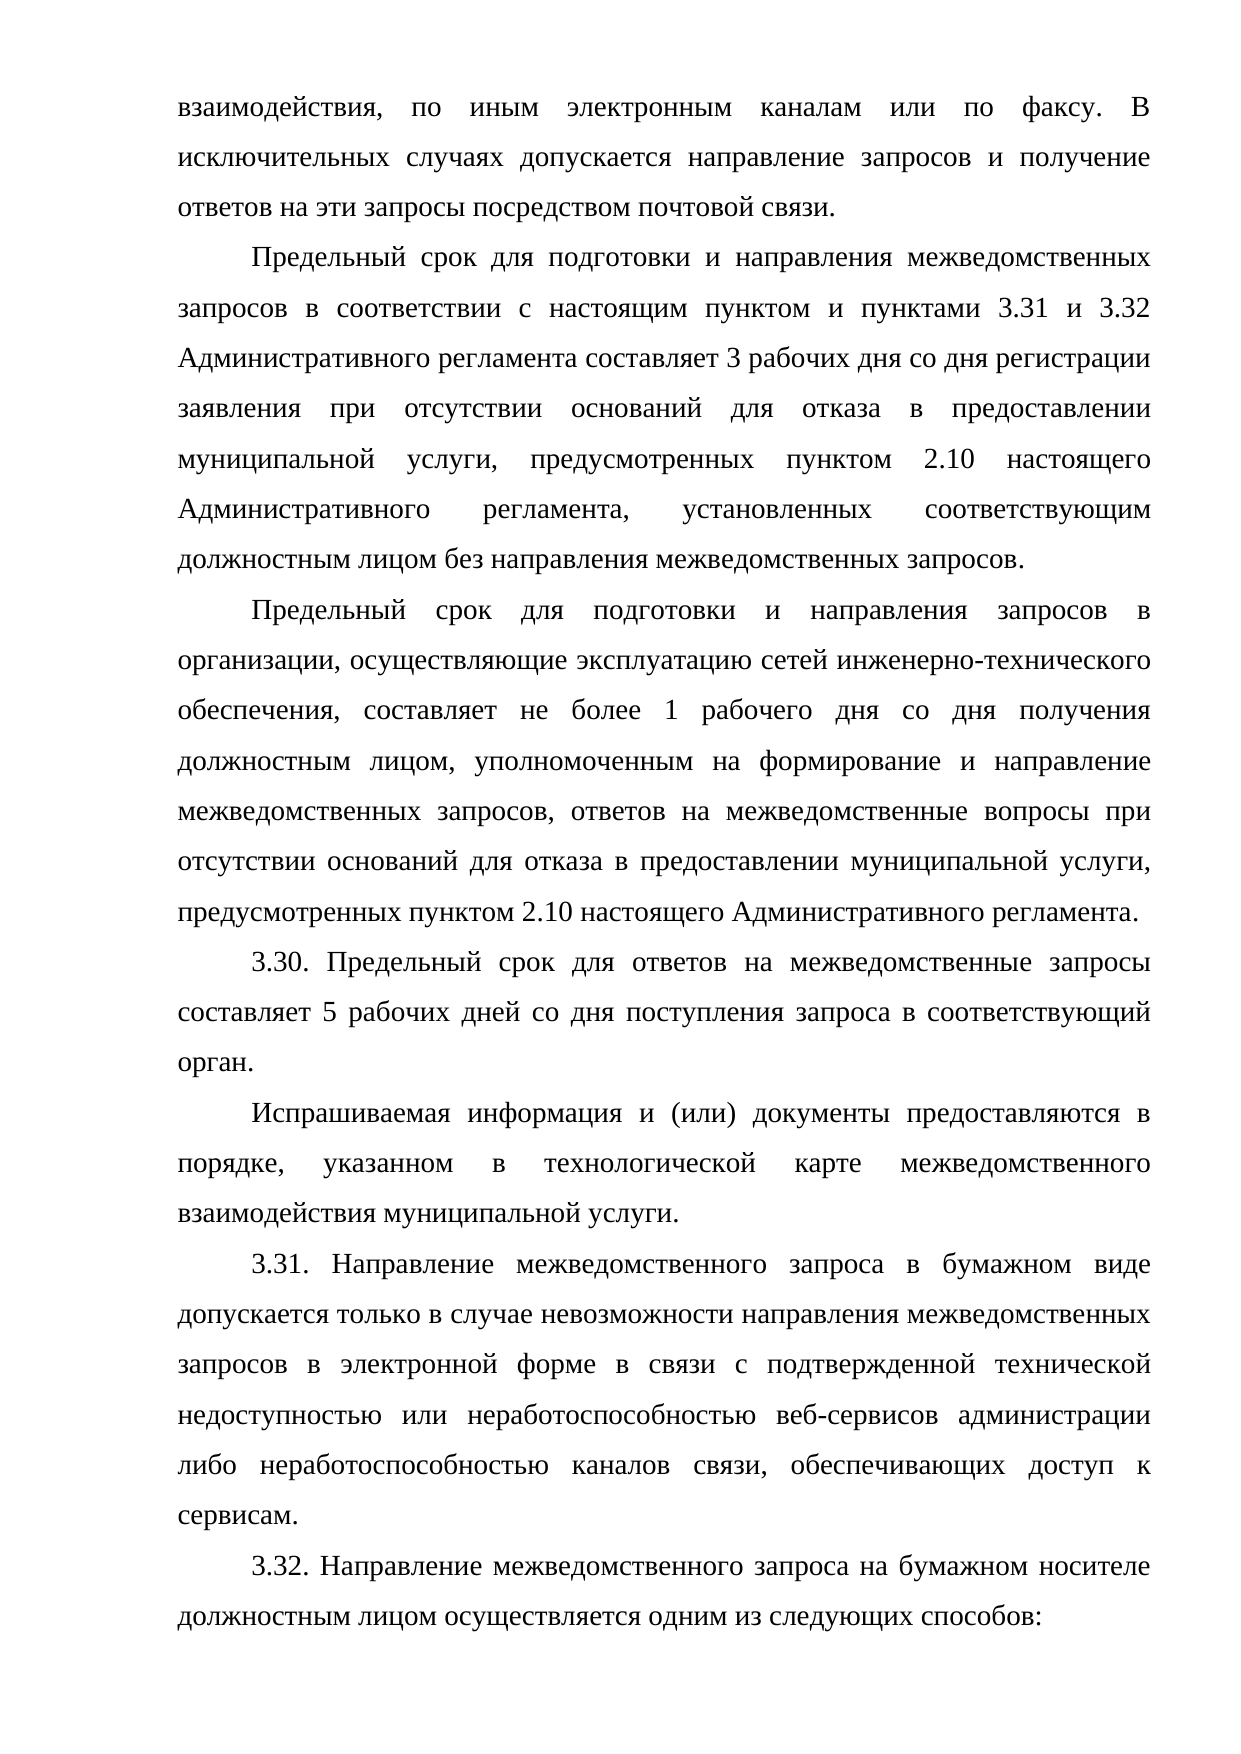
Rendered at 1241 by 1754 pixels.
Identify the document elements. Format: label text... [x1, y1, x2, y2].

text 3.32. Направление межведомственного запроса на бумажном носителе должностным лицом осуществляется одним из следующих способов: [177, 1548, 1152, 1632]
text Предельный срок для подготовки и направления межведомственных запросов в соответствии с настоящим пунктом и пунктами 3.31 и 3.32 Административного регламента составляет 3 рабочих дня со дня регистрации заявления при отсутствии оснований для отказа в предоставлении муниципальной услуги, предусмотренных пунктом 2.10 настоящего Административного регламента, установленных соответствующим должностным лицом без направления межведомственных запросов. [177, 239, 1152, 575]
text 3.30. Предельный срок для ответов на межведомственные запросы составляет 5 рабочих дней со дня поступления запроса в соответствующий орган. [177, 944, 1152, 1078]
text 3.31. Направление межведомственного запроса в бумажном виде допускается только в случае невозможности направления межведомственных запросов в электронной форме в связи с подтвержденной технической недоступностью или неработоспособностью веб-сервисов администрации либо неработоспособностью каналов связи, обеспечивающих доступ к сервисам. [177, 1246, 1152, 1531]
text Испрашиваемая информация и (или) документы предоставляются в порядке, указанном в технологической карте межведомственного взаимодействия муниципальной услуги. [177, 1095, 1152, 1229]
text Предельный срок для подготовки и направления запросов в организации, осуществляющие эксплуатацию сетей инженерно-технического обеспечения, составляет не более 1 рабочего дня со дня получения должностным лицом, уполномоченным на формирование и направление межведомственных запросов, ответов на межведомственные вопросы при отсутствии оснований для отказа в предоставлении муниципальной услуги, предусмотренных пунктом 2.10 настоящего Административного регламента. [177, 592, 1152, 927]
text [177, 89, 1152, 223]
